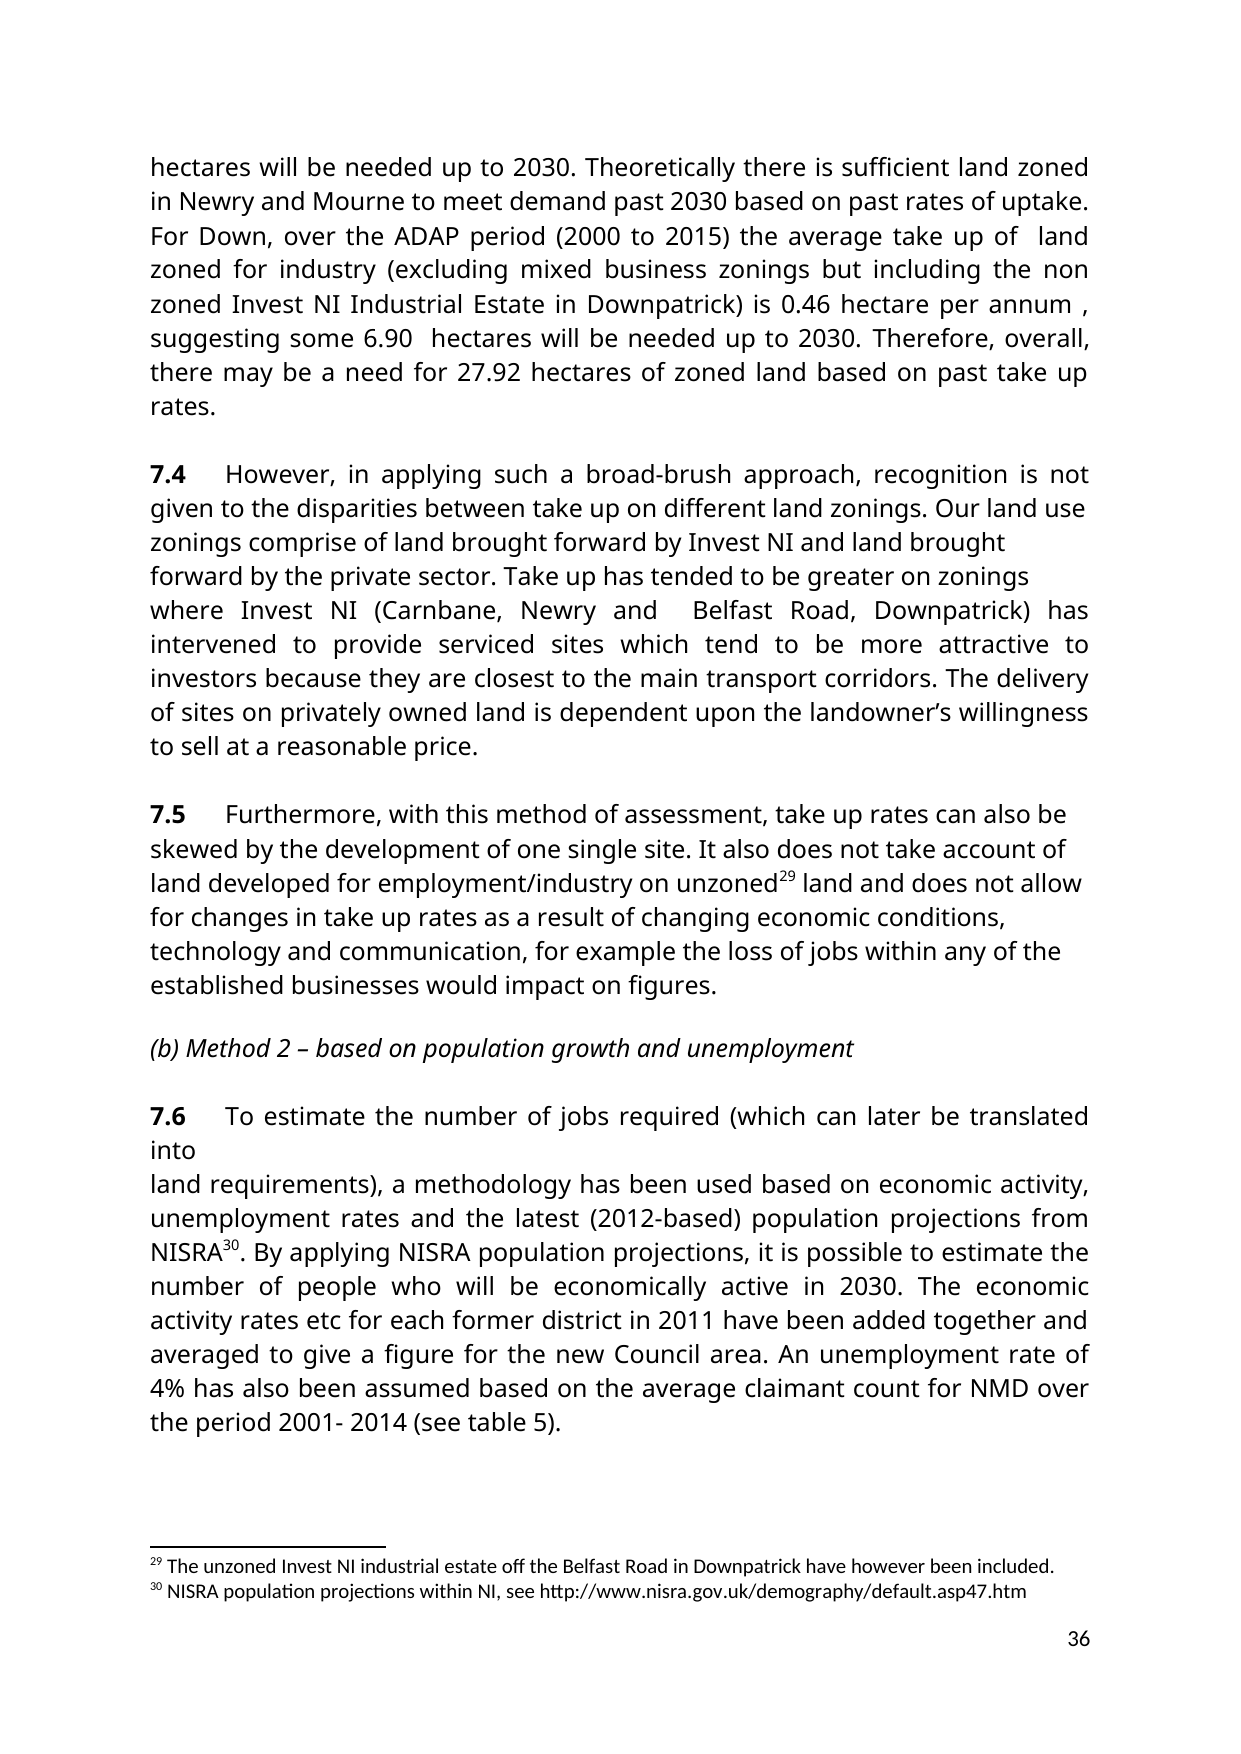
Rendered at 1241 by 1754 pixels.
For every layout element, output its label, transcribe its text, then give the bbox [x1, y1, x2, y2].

text for changes in take up rates as a result of changing economic conditions, [150, 899, 1090, 933]
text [150, 150, 1090, 422]
text 7.6 To estimate the number of jobs required (which can later be translated into [150, 1098, 1090, 1167]
text 7.4 However, in applying such a broad-brush approach, recognition is not given to the disparities between take up on different land zonings. Our land use [150, 457, 1090, 525]
text zonings comprise of land brought forward by Invest NI and land brought [150, 525, 1090, 559]
text land developed for employment/industry on unzoned land and does not allow [150, 865, 1090, 899]
text forward by the private sector. Take up has tended to be greater on zonings [150, 559, 1090, 593]
text where Invest NI (Carnbane, Newry and Belfast Road, Downpatrick) has intervened to provide serviced sites which tend to be more attractive to investors because they are closest to the main transport corridors. The delivery of sites on privately owned land is dependent upon the landowner’s willingness to sell at a reasonable price. [150, 593, 1090, 763]
text technology and communication, for example the loss of jobs within any of the [150, 933, 1090, 967]
text skewed by the development of one single site. It also does not take account of [150, 831, 1090, 865]
text 7.5 Furthermore, with this method of assessment, take up rates can also be [150, 797, 1090, 831]
text established businesses would impact on figures. [150, 967, 1090, 1002]
text land requirements), a methodology has been used based on economic activity, unemployment rates and the latest (2012-based) population projections from NISRA. By applying NISRA population projections, it is possible to estimate the number of people who will be economically active in 2030. The economic activity rates etc for each former district in 2011 have been added together and averaged to give a figure for the new Council area. An unemployment rate of 4% has also been assumed based on the average claimant count for NMD over the period 2001- 2014 (see table 5). [150, 1167, 1090, 1439]
text (b) Method 2 – based on population growth and unemployment [150, 1030, 1090, 1064]
